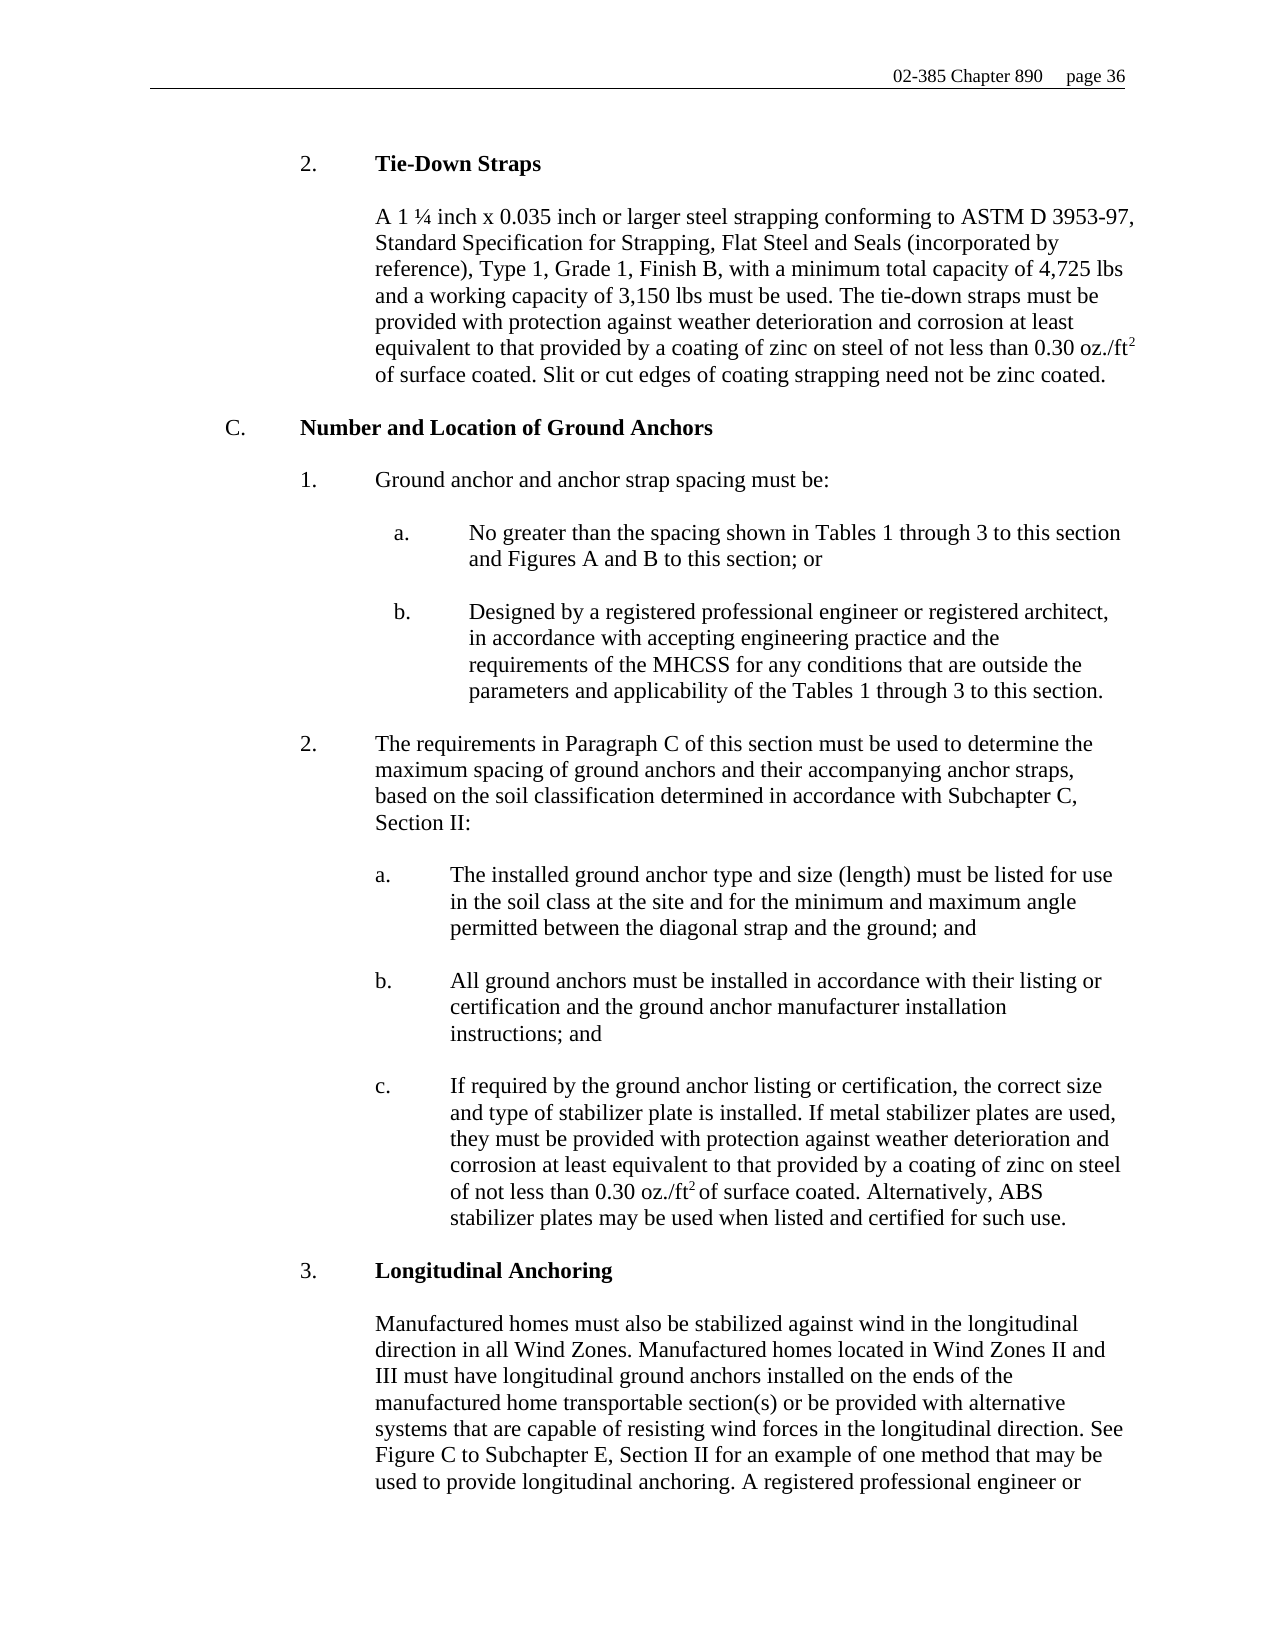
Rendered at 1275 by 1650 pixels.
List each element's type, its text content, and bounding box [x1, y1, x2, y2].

text A 1 ¼ inch x 0.035 inch or larger steel strapping conforming to ASTM D 3953-97, Standard Specification for Strapping, Flat Steel and Seals (incorporated by reference), Type 1, Grade 1, Finish B, with a minimum total capacity of 4,725 lbs and a working capacity of 3,150 lbs must be used. The tie-down straps must be provided with protection against weather deterioration and corrosion at least equivalent to that provided by a coating of zinc on steel of not less than 0.30 oz./ft2 of surface coated. Slit or cut edges of coating strapping need not be zinc coated. [300, 203, 1144, 387]
text c. If required by the ground anchor listing or certification, the correct size and type of stabilizer plate is installed. If metal stabilizer plates are used, they must be provided with protection against weather deterioration and corrosion at least equivalent to that provided by a coating of zinc on steel of not less than 0.30 oz./ft2 of surface coated. Alternatively, ABS stabilizer plates may be used when listed and certified for such use. [150, 1072, 1125, 1231]
list Number and Location of Ground Anchors [225, 413, 1125, 440]
list Designed by a registered professional engineer or registered architect, in accordance with accepting engineering practice and the requirements of the MHCSS for any conditions that are outside the parameters and applicability of the Tables 1 through 3 to this section. [394, 598, 1125, 703]
text 2. The requirements in Paragraph C of this section must be used to determine the maximum spacing of ground anchors and their accompanying anchor straps, based on the soil classification determined in accordance with Subchapter C, Section II: [150, 730, 1125, 835]
text a. The installed ground anchor type and size (length) must be listed for use in the soil class at the site and for the minimum and maximum angle permitted between the diagonal strap and the ground; and [150, 862, 1125, 941]
list No greater than the spacing shown in Tables 1 through 3 to this section and Figures A and B to this section; or [394, 519, 1125, 572]
text b. All ground anchors must be installed in accordance with their listing or certification and the ground anchor manufacturer installation instructions; and [150, 967, 1125, 1046]
text 3. Longitudinal Anchoring [150, 1257, 1125, 1283]
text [375, 1309, 1125, 1494]
text 1. Ground anchor and anchor strap spacing must be: [300, 466, 1125, 493]
text 2. Tie-Down Straps [300, 150, 1125, 176]
